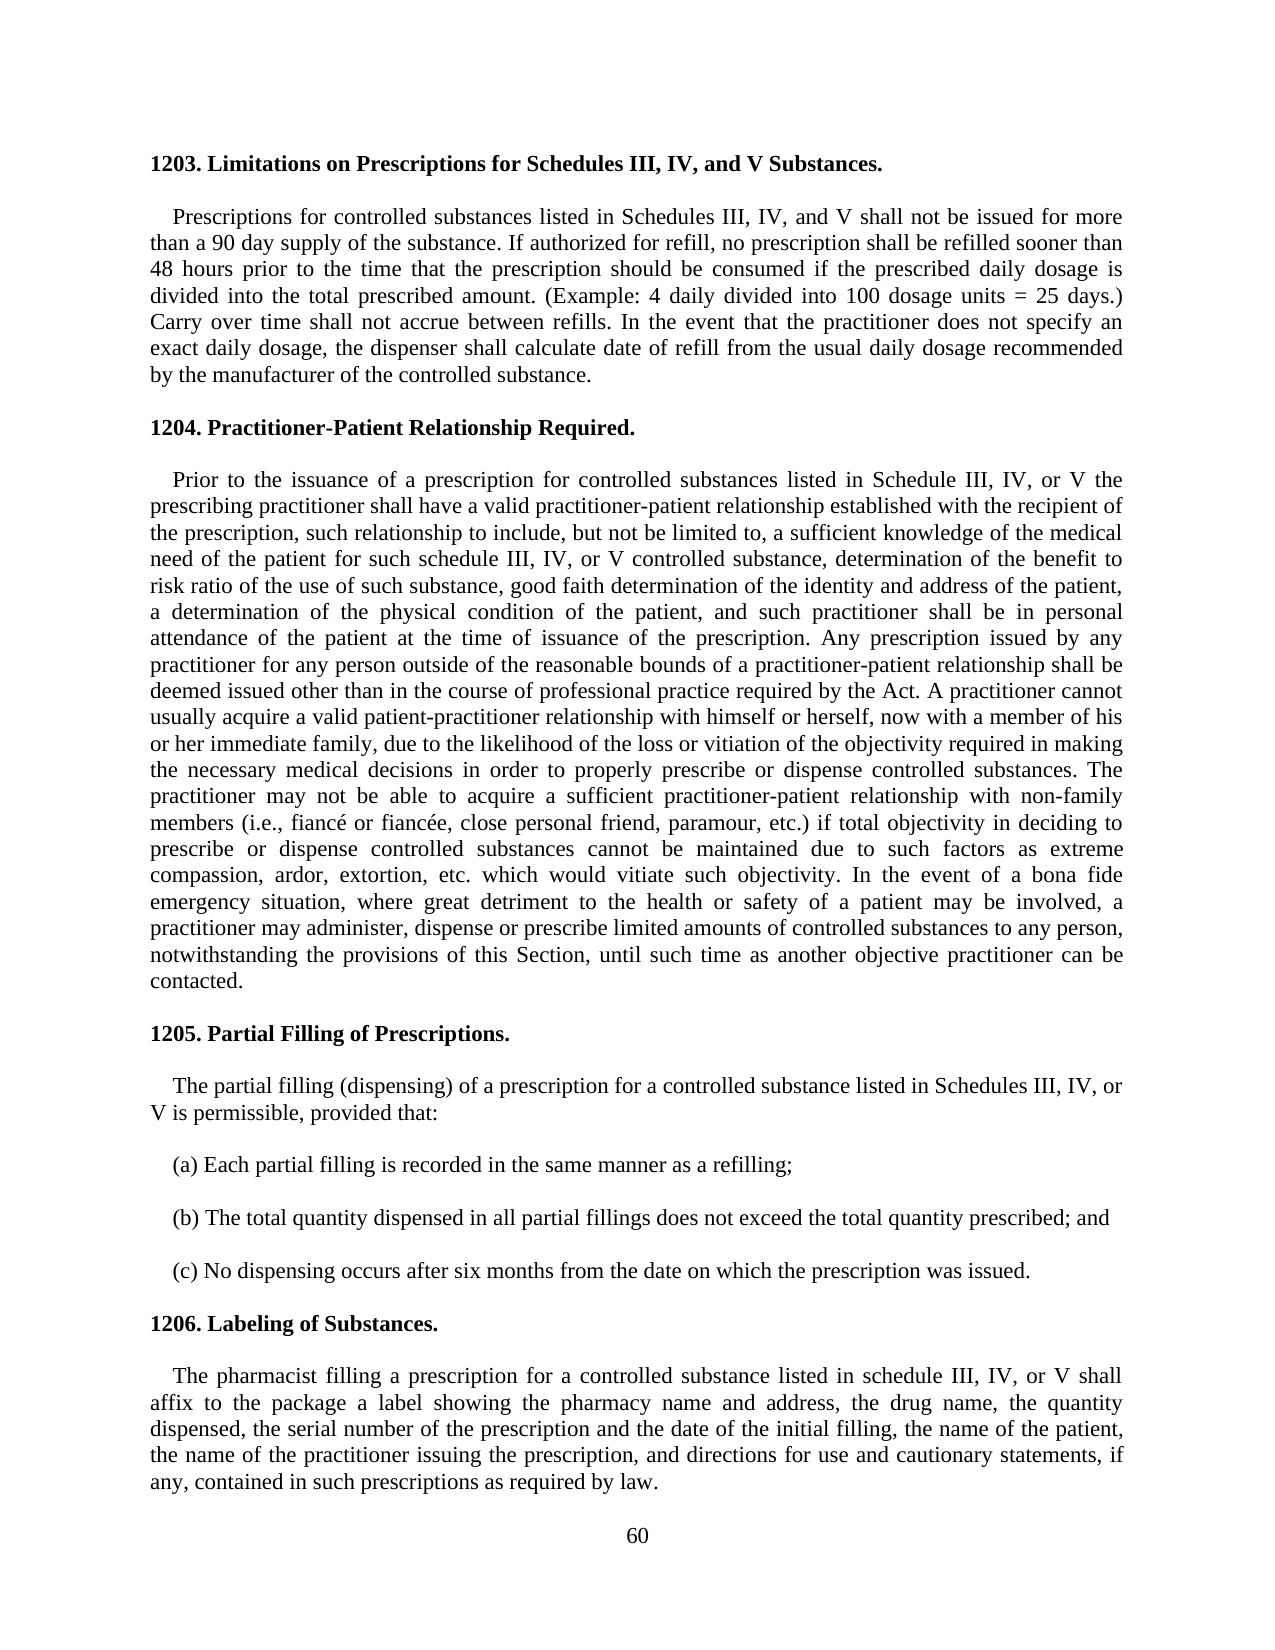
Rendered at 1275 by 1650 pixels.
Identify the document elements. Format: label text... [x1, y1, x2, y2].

text The pharmacist filling a prescription for a controlled substance listed in schedule III, IV, or V shall affix to the package a label showing the pharmacy name and address, the drug name, the quantity dispensed, the serial number of the prescription and the date of the initial filling, the name of the patient, the name of the practitioner issuing the prescription, and directions for use and cautionary statements, if any, contained in such prescriptions as required by law. [150, 1362, 1125, 1494]
text 1206. Labeling of Substances. [150, 1309, 1125, 1336]
text (a) Each partial filling is recorded in the same manner as a refilling; [150, 1151, 1125, 1178]
text 1205. Partial Filling of Prescriptions. [150, 1020, 1125, 1046]
text 1204. Practitioner-Patient Relationship Required. [150, 413, 1125, 440]
text (b) The total quantity dispensed in all partial fillings does not exceed the total quantity prescribed; and [150, 1204, 1125, 1231]
text Prescriptions for controlled substances listed in Schedules III, IV, and V shall not be issued for more than a 90 day supply of the substance. If authorized for refill, no prescription shall be refilled sooner than 48 hours prior to the time that the prescription should be consumed if the prescribed daily dosage is divided into the total prescribed amount. (Example: 4 daily divided into 100 dosage units = 25 days.) Carry over time shall not accrue between refills. In the event that the practitioner does not specify an exact daily dosage, the dispenser shall calculate date of refill from the usual daily dosage recommended by the manufacturer of the controlled substance. [150, 203, 1125, 387]
text 1203. Limitations on Prescriptions for Schedules III, IV, and V Substances. [150, 150, 1125, 176]
text The partial filling (dispensing) of a prescription for a controlled substance listed in Schedules III, IV, or V is permissible, provided that: [150, 1072, 1125, 1125]
text (c) No dispensing occurs after six months from the date on which the prescription was issued. [150, 1257, 1125, 1283]
text Prior to the issuance of a prescription for controlled substances listed in Schedule III, IV, or V the prescribing practitioner shall have a valid practitioner-patient relationship established with the recipient of the prescription, such relationship to include, but not be limited to, a sufficient knowledge of the medical need of the patient for such schedule III, IV, or V controlled substance, determination of the benefit to risk ratio of the use of such substance, good faith determination of the identity and address of the patient, a determination of the physical condition of the patient, and such practitioner shall be in personal attendance of the patient at the time of issuance of the prescription. Any prescription issued by any practitioner for any person outside of the reasonable bounds of a practitioner-patient relationship shall be deemed issued other than in the course of professional practice required by the Act. A practitioner cannot usually acquire a valid patient-practitioner relationship with himself or herself, now with a member of his or her immediate family, due to the likelihood of the loss or vitiation of the objectivity required in making the necessary medical decisions in order to properly prescribe or dispense controlled substances. The practitioner may not be able to acquire a sufficient practitioner-patient relationship with non-family members (i.e., fiancé or fiancée, close personal friend, paramour, etc.) if total objectivity in deciding to prescribe or dispense controlled substances cannot be maintained due to such factors as extreme compassion, ardor, extortion, etc. which would vitiate such objectivity. In the event of a bona fide emergency situation, where great detriment to the health or safety of a patient may be involved, a practitioner may administer, dispense or prescribe limited amounts of controlled substances to any person, notwithstanding the provisions of this Section, until such time as another objective practitioner can be contacted. [150, 466, 1125, 993]
